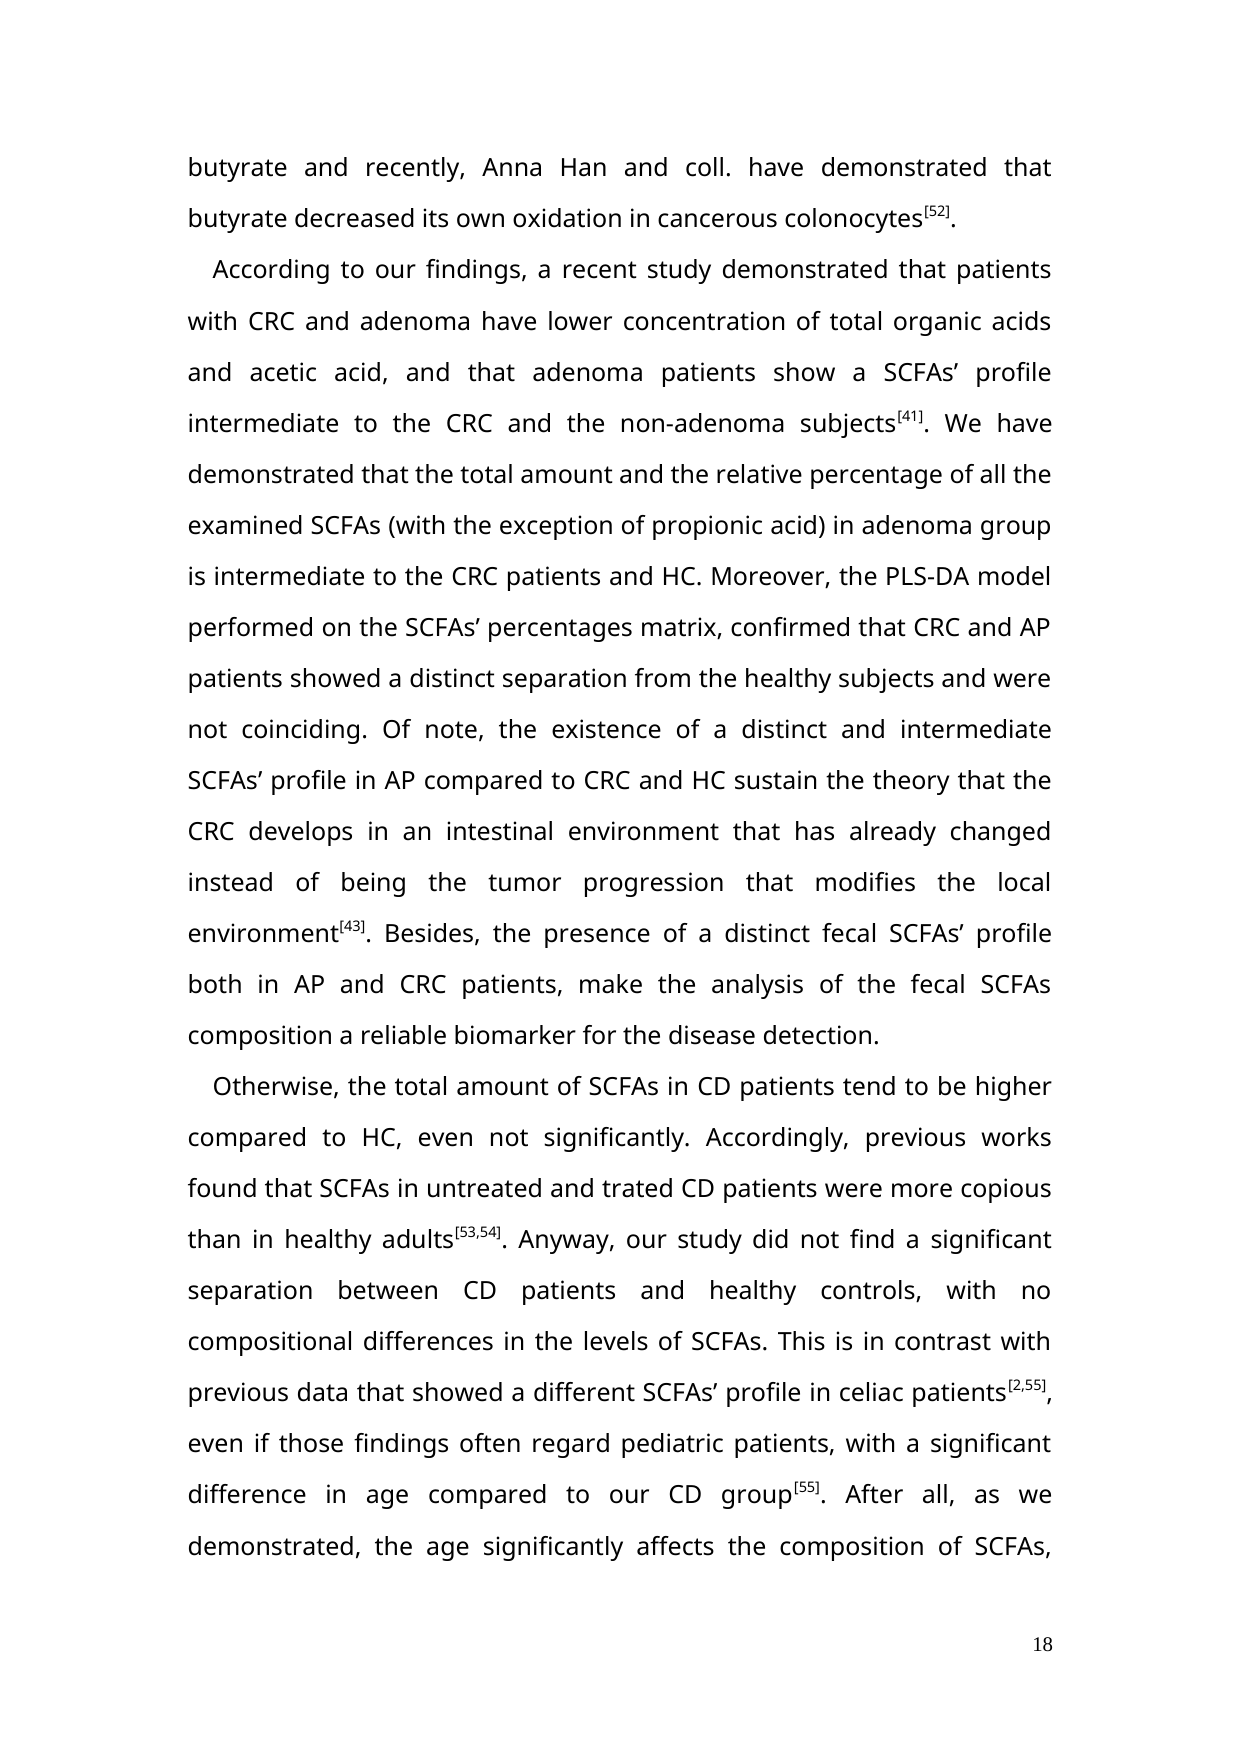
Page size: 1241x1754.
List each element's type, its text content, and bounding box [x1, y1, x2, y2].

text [187, 1069, 1053, 1562]
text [187, 150, 1053, 235]
text According to our findings, a recent study demonstrated that patients with CRC and adenoma have lower concentration of total organic acids and acetic acid, and that adenoma patients show a SCFAs’ profile intermediate to the CRC and the non-adenoma subjects[41]. We have demonstrated that the total amount and the relative percentage of all the examined SCFAs (with the exception of propionic acid) in adenoma group is intermediate to the CRC patients and HC. Moreover, the PLS-DA model performed on the SCFAs’ percentages matrix, confirmed that CRC and AP patients showed a distinct separation from the healthy subjects and were not coinciding. Of note, the existence of a distinct and intermediate SCFAs’ profile in AP compared to CRC and HC sustain the theory that the CRC develops in an intestinal environment that has already changed instead of being the tumor progression that modifies the local environment[43]. Besides, the presence of a distinct fecal SCFAs’ profile both in AP and CRC patients, make the analysis of the fecal SCFAs composition a reliable biomarker for the disease detection. [187, 252, 1053, 1052]
